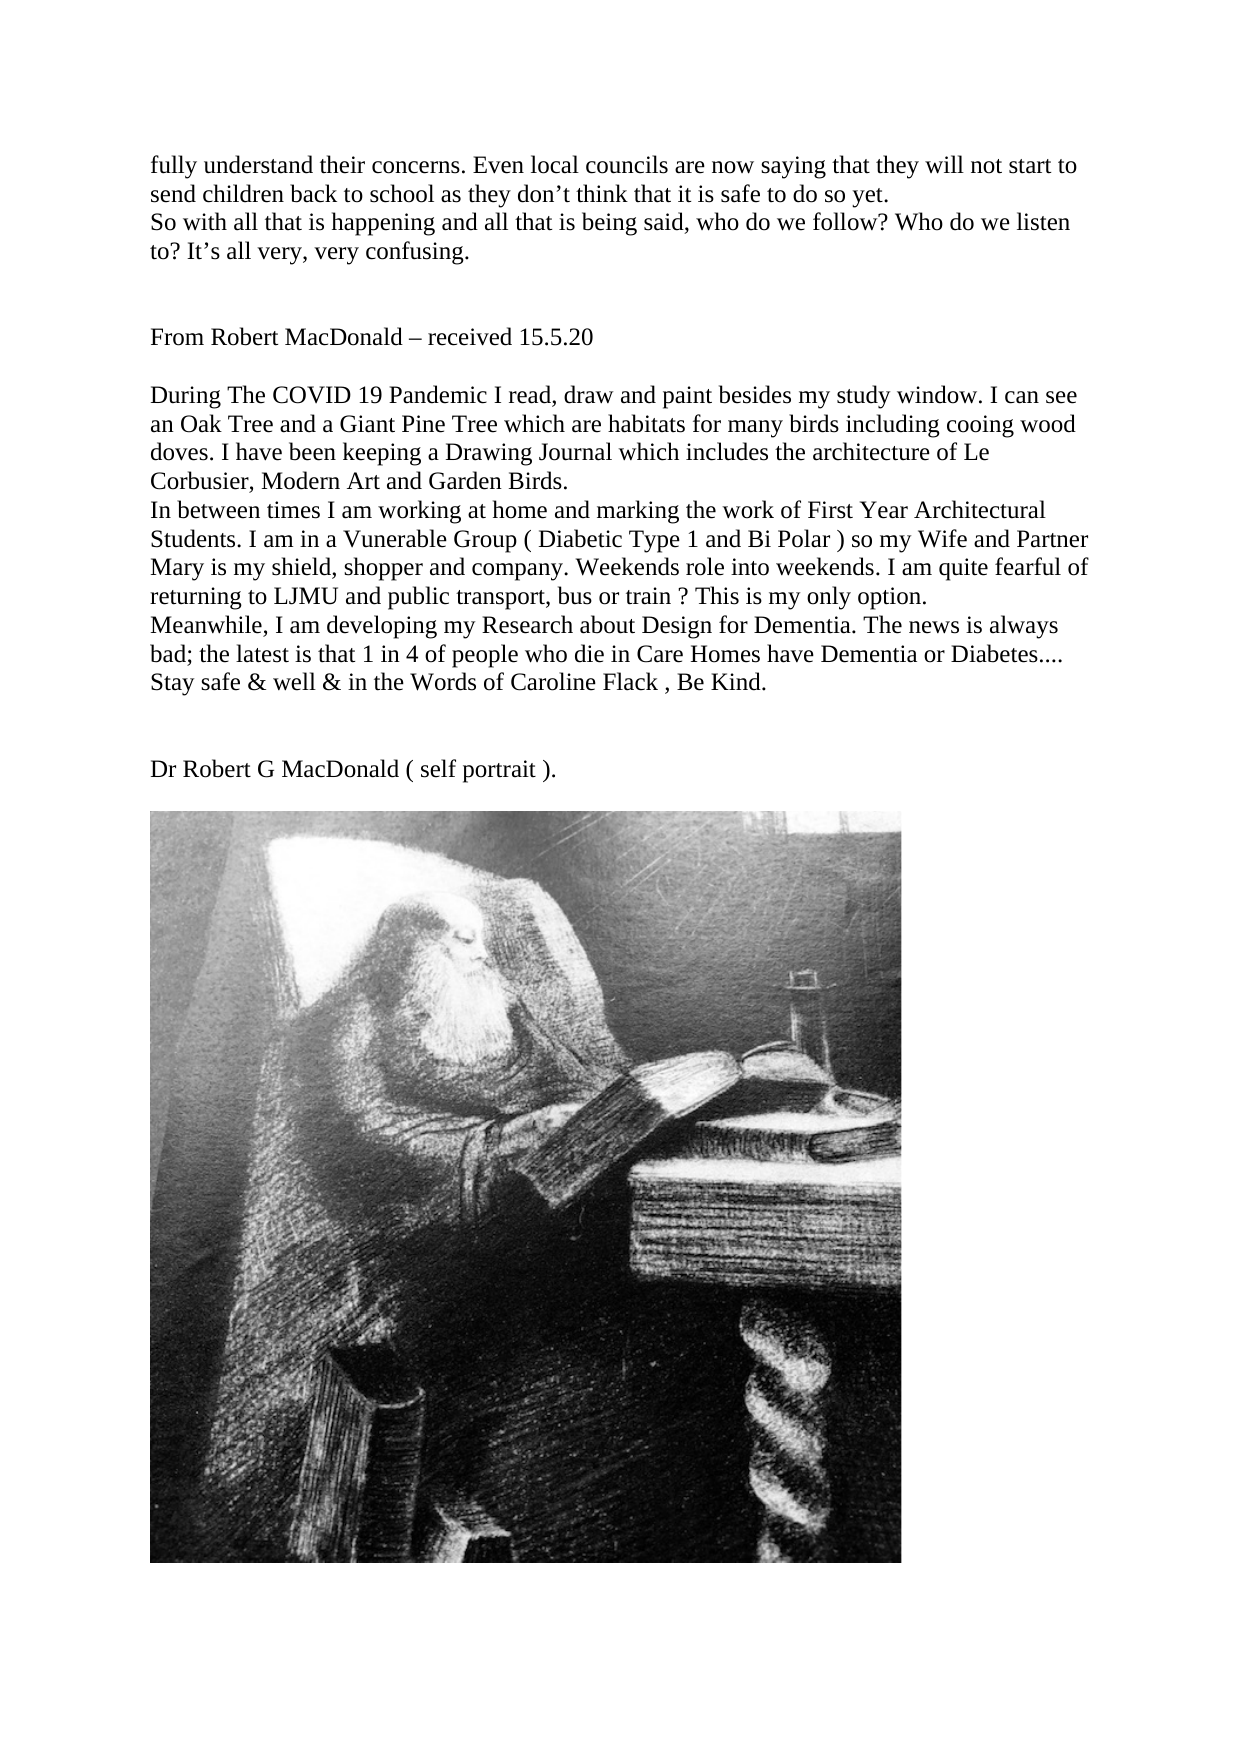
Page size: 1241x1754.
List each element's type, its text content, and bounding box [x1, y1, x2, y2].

text From Robert MacDonald – received 15.5.20 [150, 322, 1090, 351]
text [150, 150, 1090, 207]
text During The COVID 19 Pandemic I read, draw and paint besides my study window. I can see an Oak Tree and a Giant Pine Tree which are habitats for many birds including cooing wood doves. I have been keeping a Drawing Journal which includes the architecture of Le Corbusier, Modern Art and Garden Birds. In between times I am working at home and marking the work of First Year Architectural Students. I am in a Vunerable Group ( Diabetic Type 1 and Bi Polar ) so my Wife and Partner Mary is my shield, shopper and company. Weekends role into weekends. I am quite fearful of returning to LJMU and public transport, bus or train ? This is my only option. Meanwhile, I am developing my Research about Design for Dementia. The news is always bad; the latest is that 1 in 4 of people who die in Care Homes have Dementia or Diabetes.... Stay safe & well & in the Words of Caroline Flack , Be Kind. [150, 380, 1090, 725]
picture [150, 811, 902, 1563]
text Dr Robert G MacDonald ( self portrait ). [150, 754, 1090, 811]
text So with all that is happening and all that is being said, who do we follow? Who do we listen to? It’s all very, very confusing. [150, 207, 1090, 265]
